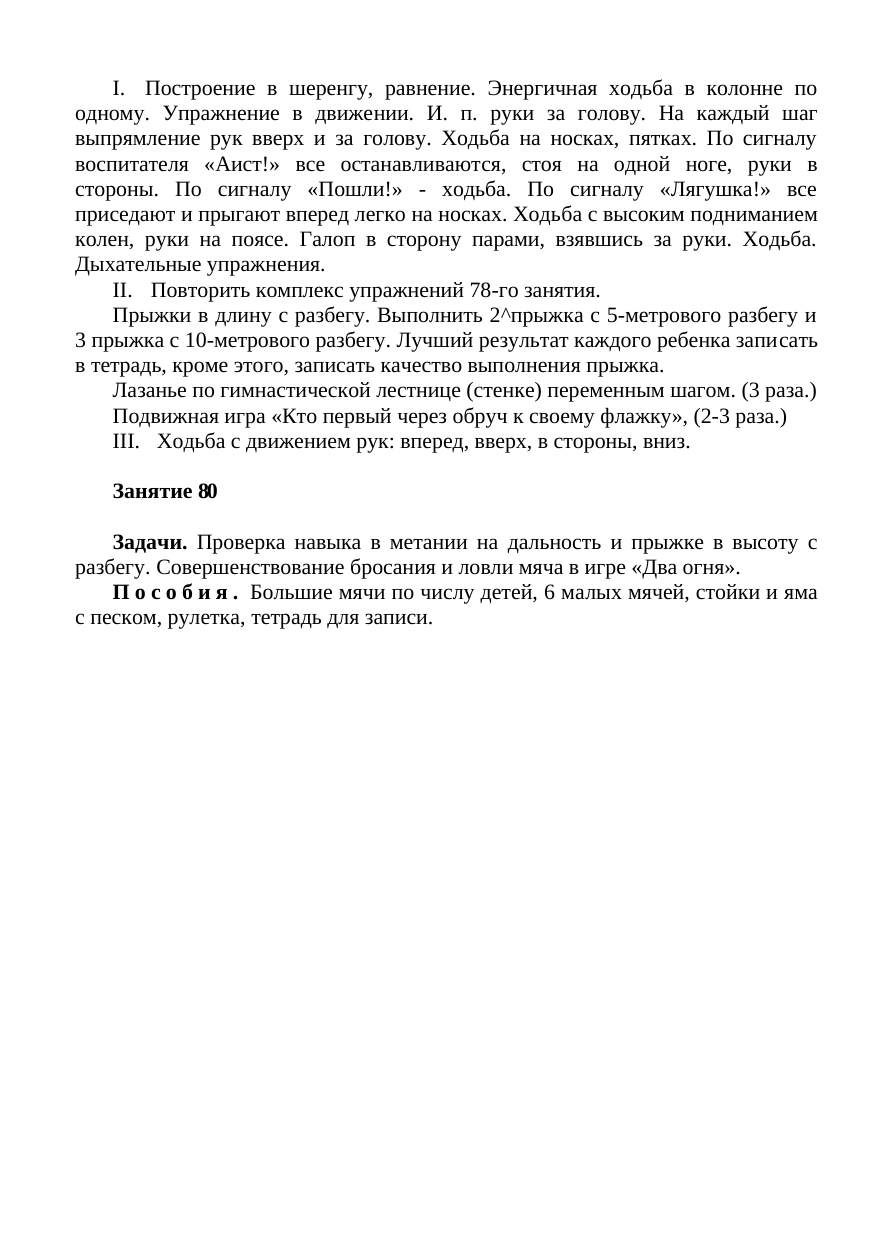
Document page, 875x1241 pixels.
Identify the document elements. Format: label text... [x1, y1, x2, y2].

text Пособия. Большие мячи по числу детей, 6 малых мячей, стойки и яма с песком, рулетка, тетрадь для записи. [75, 579, 818, 629]
text Занятие 80 [75, 478, 818, 503]
text Подвижная игра «Кто первый через обруч к своему флажку», (2-3 раза.) [75, 403, 818, 428]
text Лазанье по гимнастической лестнице (стенке) переменным шагом. (3 раза.) [75, 377, 818, 403]
list Повторить комплекс упражнений 78-го занятия. [75, 277, 818, 302]
text Прыжки в длину с разбегу. Выполнить 2^прыжка с 5-метрового разбегу и 3 прыжка с 10-метрового разбегу. Лучший результат каждого ребенка записать в тетрадь, кроме этого, записать качество выполнения прыжка. [75, 302, 818, 377]
text Задачи. Проверка навыка в метании на дальность и прыжке в высоту с разбегу. Совершенствование бросания и ловли мяча в игре «Два огня». [75, 529, 818, 579]
list Построение в шеренгу, равнение. Энергичная ходьба в колонне по одному. Упражнение в движении. И. п. руки за голову. На каждый шаг выпрямление рук вверх и за голову. Ходьба на носках, пятках. По сигналу воспитателя «Аист!» все останавливаются, стоя на одной ноге, руки в стороны. По сигналу «Пошли!» - ходьба. По сигналу «Лягушка!» все приседают и прыгают вперед легко на носках. Ходьба с высоким подниманием колен, руки на поясе. Галоп в сторону парами, взявшись за руки. Ходьба. Дыхательные упражнения. [75, 75, 818, 277]
list Ходьба с движением рук: вперед, вверх, в стороны, вниз. [75, 428, 818, 453]
